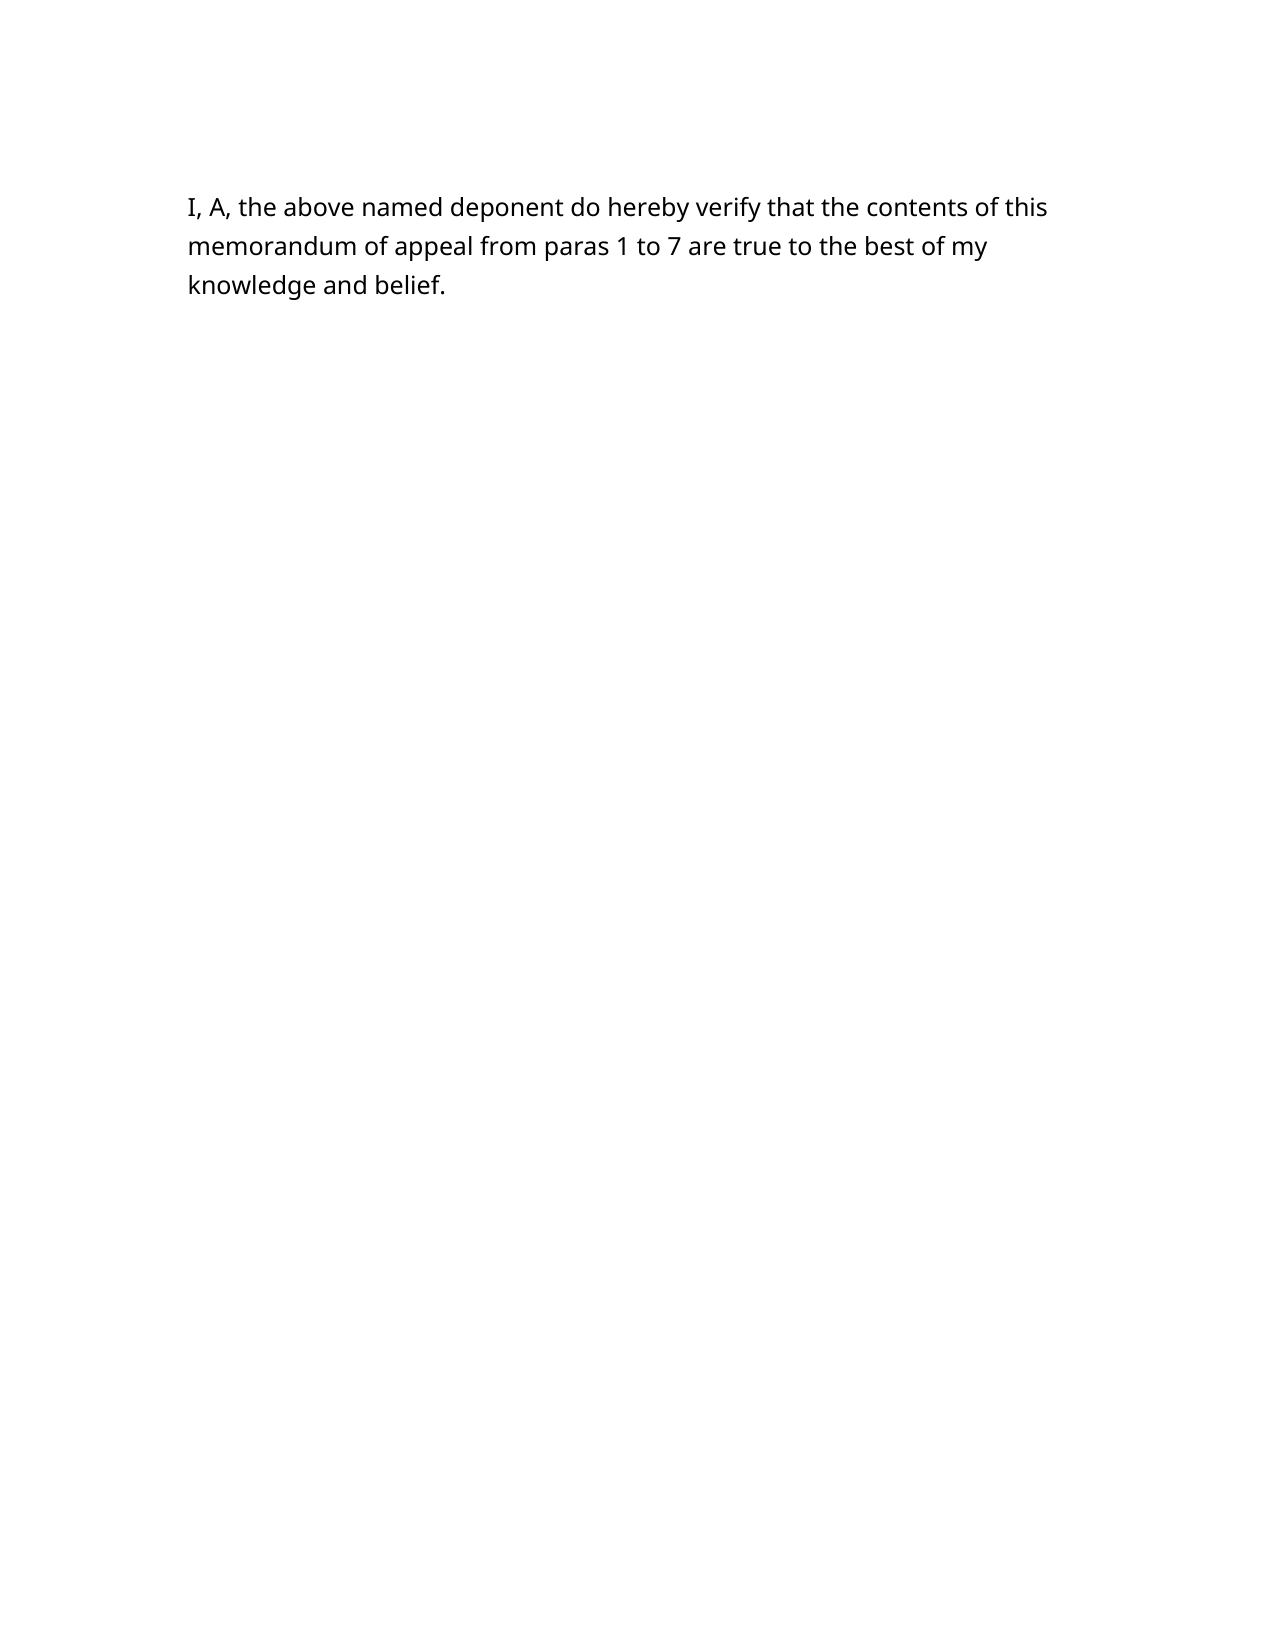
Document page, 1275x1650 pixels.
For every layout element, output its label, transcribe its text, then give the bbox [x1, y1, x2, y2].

text I, A, the above named deponent do hereby verify that the contents of this memorandum of appeal from paras 1 to 7 are true to the best of my knowledge and belief. [187, 189, 1087, 302]
